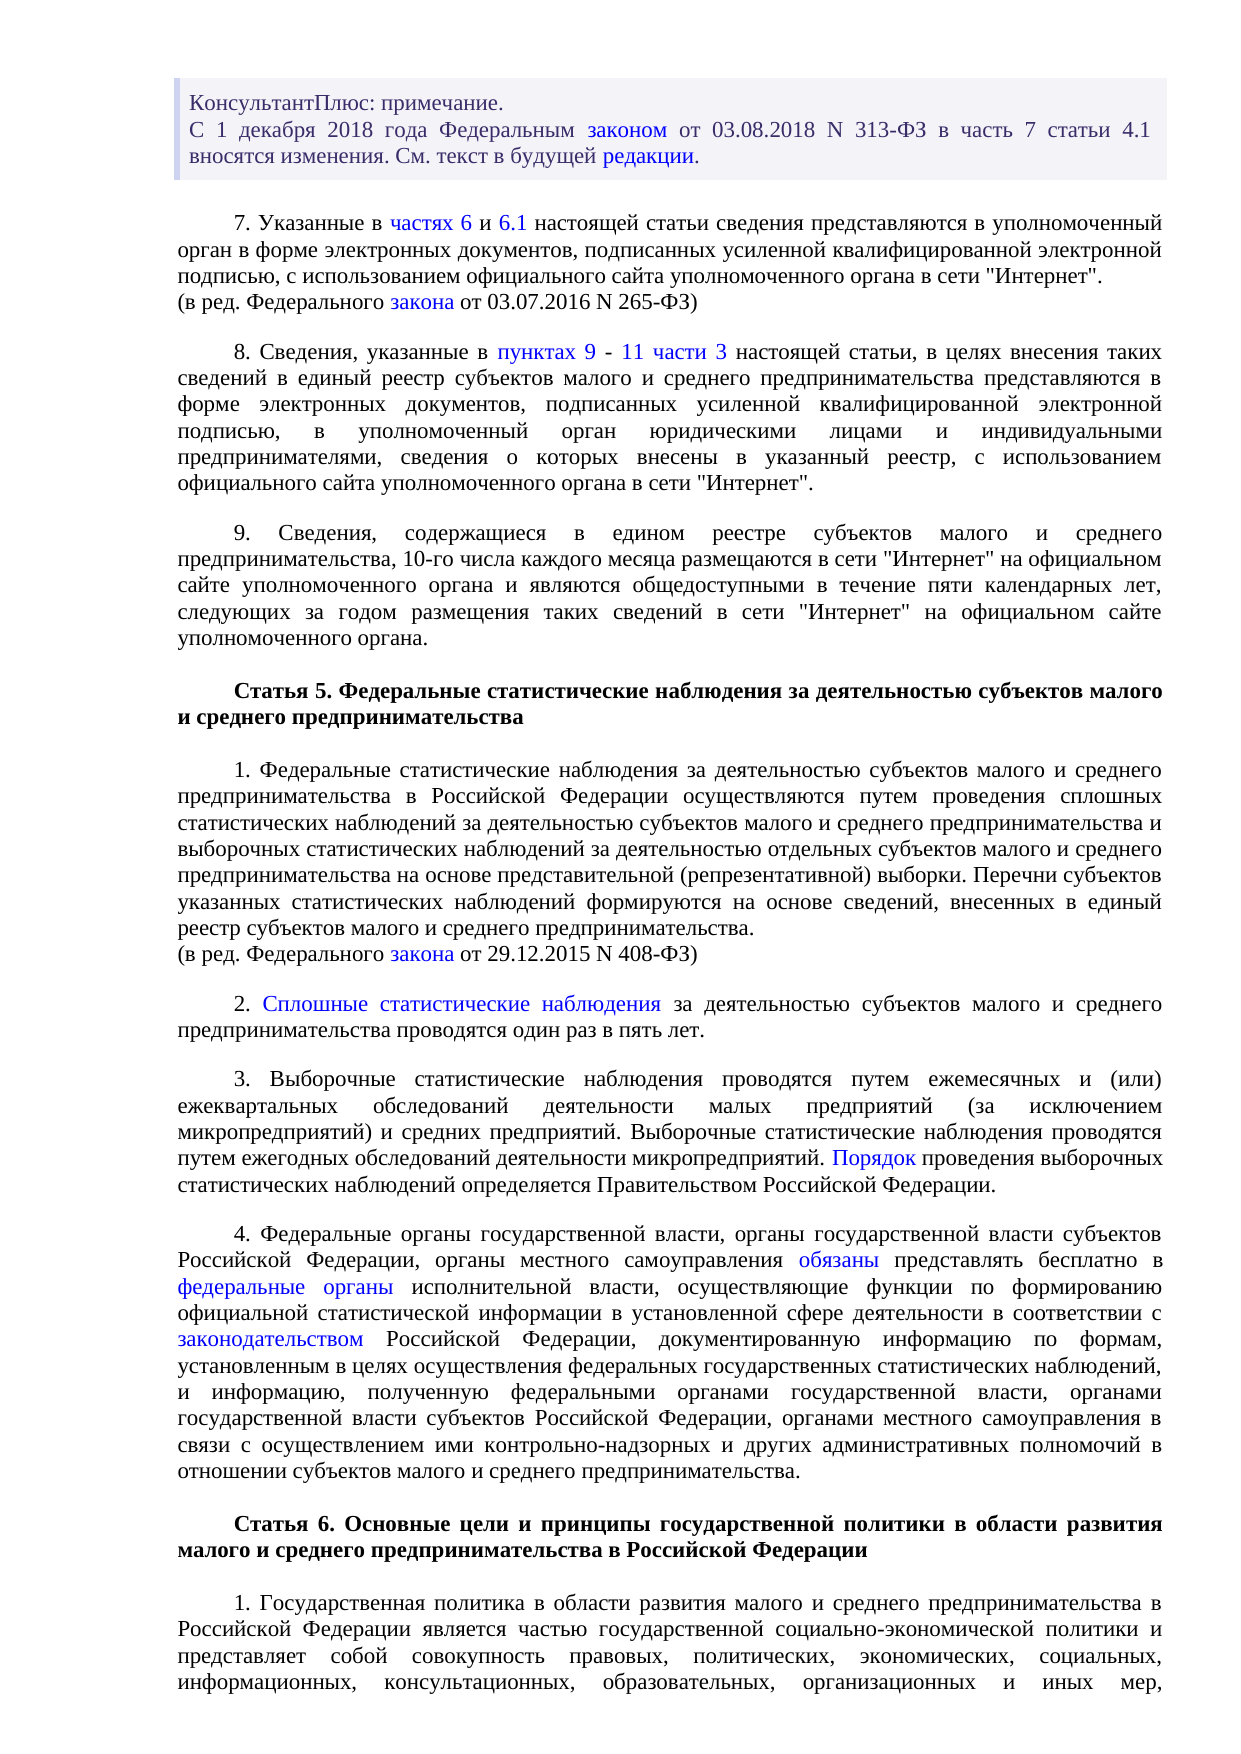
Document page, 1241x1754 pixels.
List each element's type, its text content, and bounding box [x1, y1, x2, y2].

text 4. Федеральные органы государственной власти, органы государственной власти субъектов Российской Федерации, органы местного самоуправления обязаны представлять бесплатно в федеральные органы исполнительной власти, осуществляющие функции по формированию официальной статистической информации в установленной сфере деятельности в соответствии с законодательством Российской Федерации, документированную информацию по формам, установленным в целях осуществления федеральных государственных статистических наблюдений, и информацию, полученную федеральными органами государственной власти, органами государственной власти субъектов Российской Федерации, органами местного самоуправления в связи с осуществлением ими контрольно-надзорных и других административных полномочий в отношении субъектов малого и среднего предпринимательства. [177, 1220, 1163, 1483]
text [177, 1589, 1163, 1694]
text (в ред. Федерального закона от 29.12.2015 N 408-ФЗ) [177, 940, 1163, 967]
text 8. Сведения, указанные в пунктах 9 - 11 части 3 настоящей статьи, в целях внесения таких сведений в единый реестр субъектов малого и среднего предпринимательства представляются в форме электронных документов, подписанных усиленной квалифицированной электронной подписью, в уполномоченный орган юридическими лицами и индивидуальными предпринимателями, сведения о которых внесены в указанный реестр, с использованием официального сайта уполномоченного органа в сети "Интернет". [177, 338, 1163, 496]
table_header КонсультантПлюс: примечание. С 1 декабря 2018 года Федеральным законом от 03.08.2018 N 313-ФЗ в часть 7 статьи 4.1 вносятся изменения. См. текст в будущей редакции. [180, 78, 1160, 180]
text 1. Федеральные статистические наблюдения за деятельностью субъектов малого и среднего предпринимательства в Российской Федерации осуществляются путем проведения сплошных статистических наблюдений за деятельностью субъектов малого и среднего предпринимательства и выборочных статистических наблюдений за деятельностью отдельных субъектов малого и среднего предпринимательства на основе представительной (репрезентативной) выборки. Перечни субъектов указанных статистических наблюдений формируются на основе сведений, внесенных в единый реестр субъектов малого и среднего предпринимательства. [177, 756, 1163, 940]
text 3. Выборочные статистические наблюдения проводятся путем ежемесячных и (или) ежеквартальных обследований деятельности малых предприятий (за исключением микропредприятий) и средних предприятий. Выборочные статистические наблюдения проводятся путем ежегодных обследований деятельности микропредприятий. Порядок проведения выборочных статистических наблюдений определяется Правительством Российской Федерации. [177, 1065, 1163, 1197]
text 9. Сведения, содержащиеся в едином реестре субъектов малого и среднего предпринимательства, 10-го числа каждого месяца размещаются в сети "Интернет" на официальном сайте уполномоченного органа и являются общедоступными в течение пяти календарных лет, следующих за годом размещения таких сведений в сети "Интернет" на официальном сайте уполномоченного органа. [177, 519, 1163, 651]
title Статья 6. Основные цели и принципы государственной политики в области развития малого и среднего предпринимательства в Российской Федерации [177, 1510, 1163, 1563]
title Статья 5. Федеральные статистические наблюдения за деятельностью субъектов малого и среднего предпринимательства [177, 677, 1163, 729]
text 7. Указанные в частях 6 и 6.1 настоящей статьи сведения представляются в уполномоченный орган в форме электронных документов, подписанных усиленной квалифицированной электронной подписью, с использованием официального сайта уполномоченного органа в сети "Интернет". [177, 209, 1163, 288]
text 2. Сплошные статистические наблюдения за деятельностью субъектов малого и среднего предпринимательства проводятся один раз в пять лет. [177, 990, 1163, 1042]
text (в ред. Федерального закона от 03.07.2016 N 265-ФЗ) [177, 288, 1163, 315]
